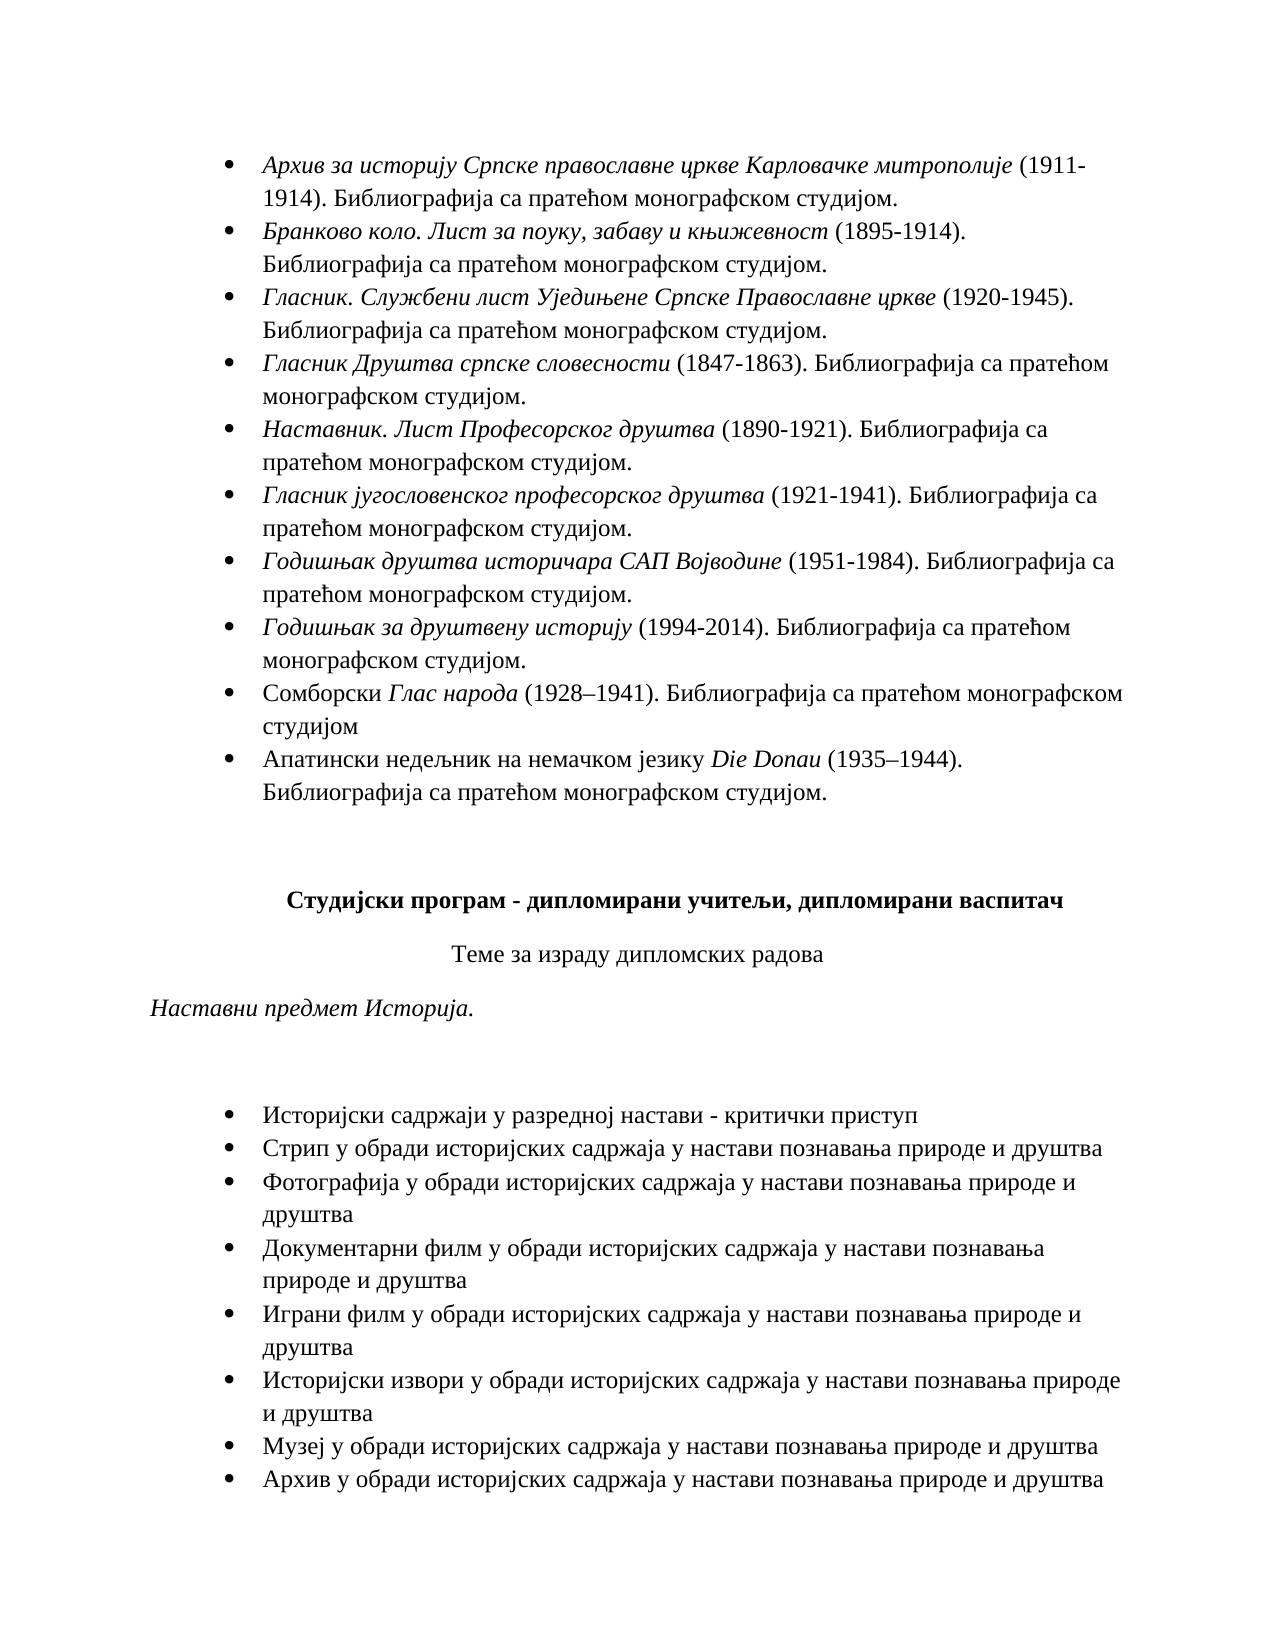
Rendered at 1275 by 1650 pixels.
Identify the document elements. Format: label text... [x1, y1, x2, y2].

list Документарни филм у обради историјских садржаја у настави познавања природе и друштва [225, 1233, 1125, 1294]
list Гласник. Службени лист Уједињене Српске Православне цркве (1920-1945). Библиографија са пратећом монографском студијом. [225, 282, 1125, 344]
list Историјски садржаји у разредној настави - критички приступ [225, 1101, 1125, 1129]
list Историјски извори у обради историјских садржаја у настави познавања природе и друштва [225, 1365, 1125, 1426]
list Играни филм у обради историјских садржаја у настави познавања природе и друштва [225, 1299, 1125, 1360]
text Теме за израду дипломских радова [150, 939, 1125, 968]
list Гласник Друштва српске словесности (1847-1863). Библиографија са пратећом монографском студијом. [225, 348, 1125, 410]
list Годишњак друштва историчара САП Војводине (1951-1984). Библиографија са пратећом монографском студијом. [225, 546, 1125, 608]
text Наставни предмет Историја. [150, 993, 1125, 1022]
list Наставник. Лист Професорског друштва (1890-1921). Библиографија са пратећом монографском студијом. [225, 414, 1125, 476]
list Aпатински недељник на немачком језику Die Donau (1935–1944). Библиографија са пратећом монографском студијом. [225, 744, 1125, 806]
list Архив у обради историјских садржаја у настави познавања природе и друштва [225, 1464, 1125, 1492]
list Гласник југословенског професорског друштва (1921-1941). Библиографија са пратећом монографском студијом. [225, 480, 1125, 542]
text Студијски програм - дипломирани учитељи, дипломирани васпитач [225, 885, 1125, 914]
list Стрип у обради историјских садржаја у настави познавања природе и друштва [225, 1133, 1125, 1162]
list Фотографија у обради историјских садржаја у настави познавања природе и друштва [225, 1167, 1125, 1228]
list Бранково коло. Лист за поуку, забаву и књижевност (1895-1914). Библиографија са пратећом монографском студијом. [225, 216, 1125, 278]
list Музеј у обради историјских садржаја у настави познавања природе и друштва [225, 1431, 1125, 1459]
list Годишњак за друштвену историју (1994-2014). Библиографија са пратећом монографском студијом. [225, 612, 1125, 674]
list Сомборски Глас народа (1928–1941). Библиографија са пратећом монографском студијом [225, 678, 1125, 740]
list Архив за историју Српске православне цркве Карловачке митрополије (1911-1914). Библиографија са пратећом монографском студијом. [225, 150, 1125, 212]
